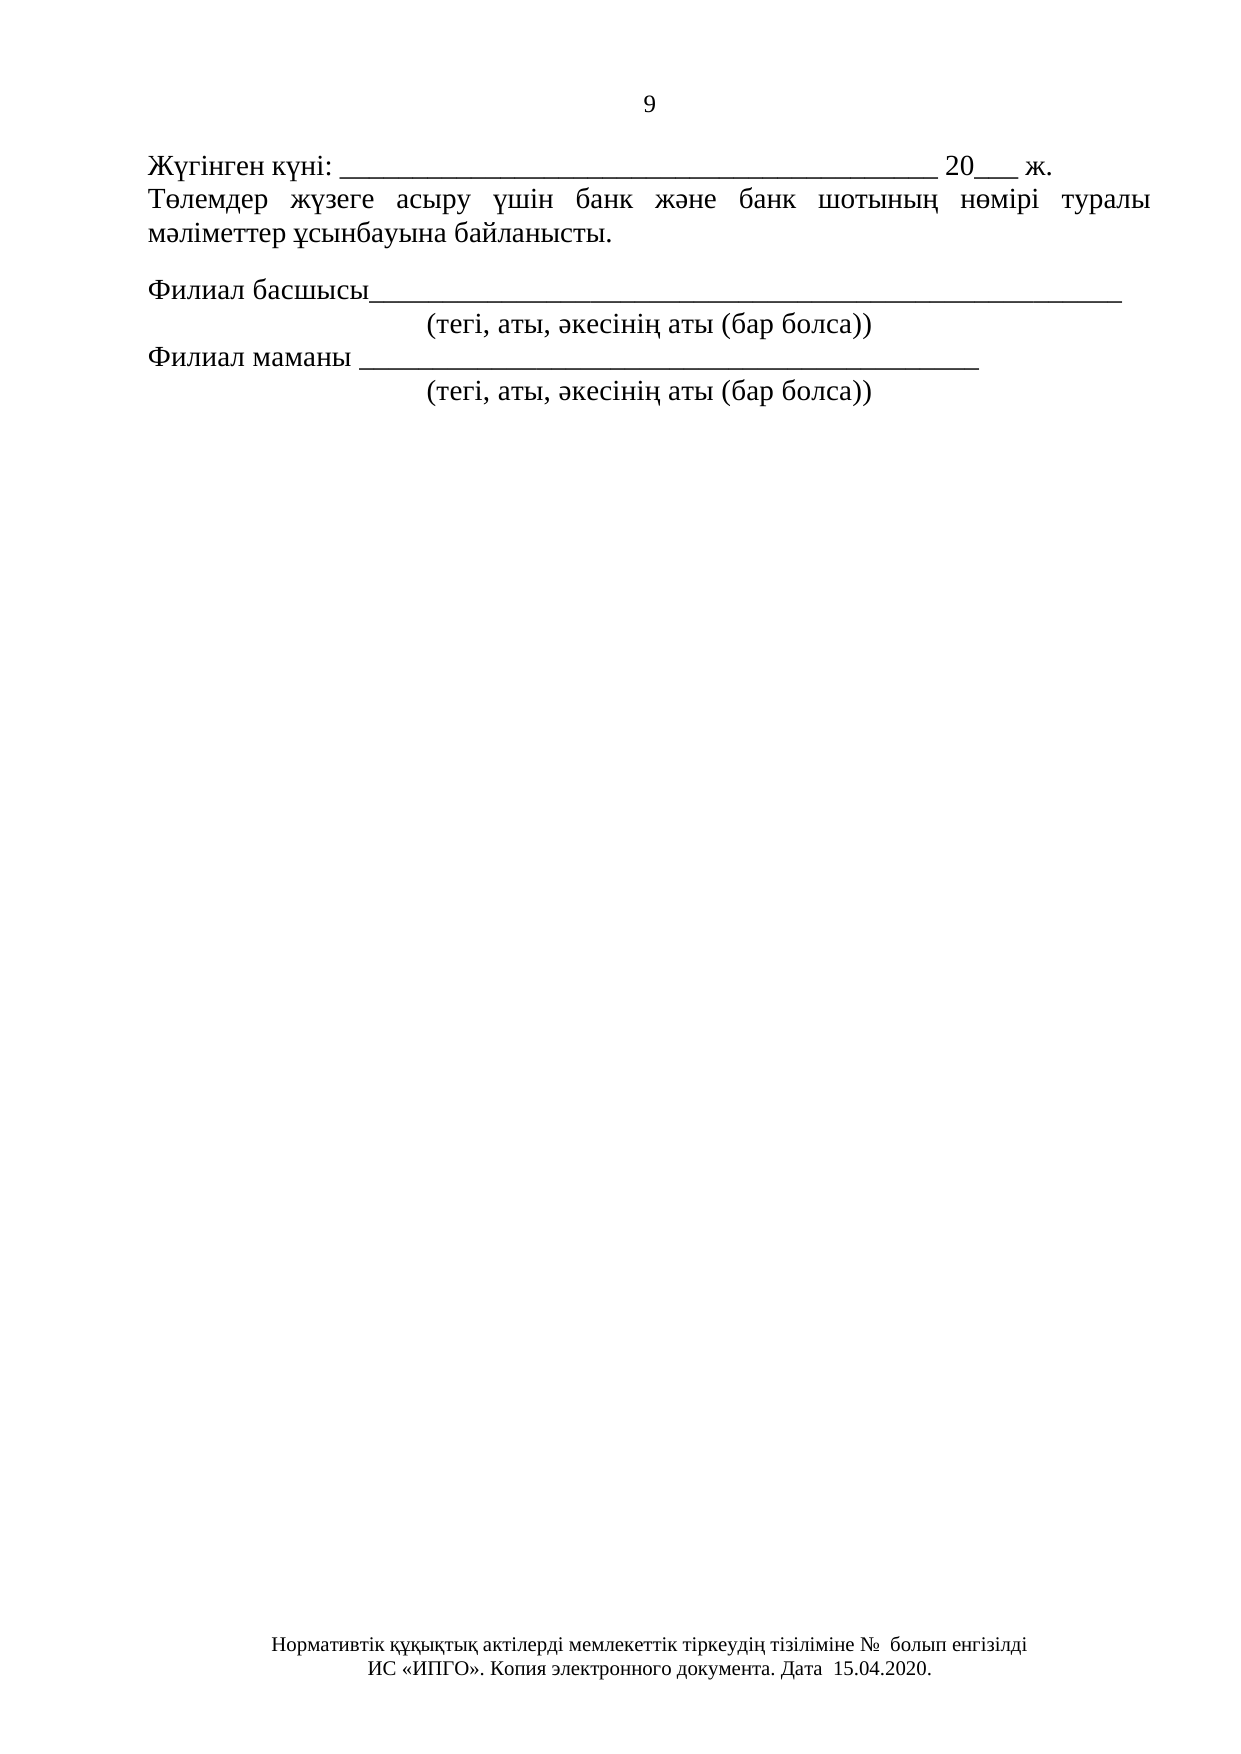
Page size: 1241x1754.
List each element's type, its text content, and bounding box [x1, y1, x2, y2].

text Филиал басшысы___________________________________________________ [148, 272, 1152, 306]
text (тегі, аты, әкесінің аты (бар болса)) [148, 306, 1152, 339]
text Төлемдер жүзеге асыру үшін банк және банк шотының нөмірі туралы мәліметтер ұсынбауына байланысты. [148, 181, 1152, 248]
text (тегі, аты, әкесінің аты (бар болса)) [148, 373, 1152, 407]
text Филиал маманы __________________________________________ [148, 339, 1152, 373]
text Жүгінген күні: _________________________________________ 20___ ж. [148, 148, 1152, 181]
